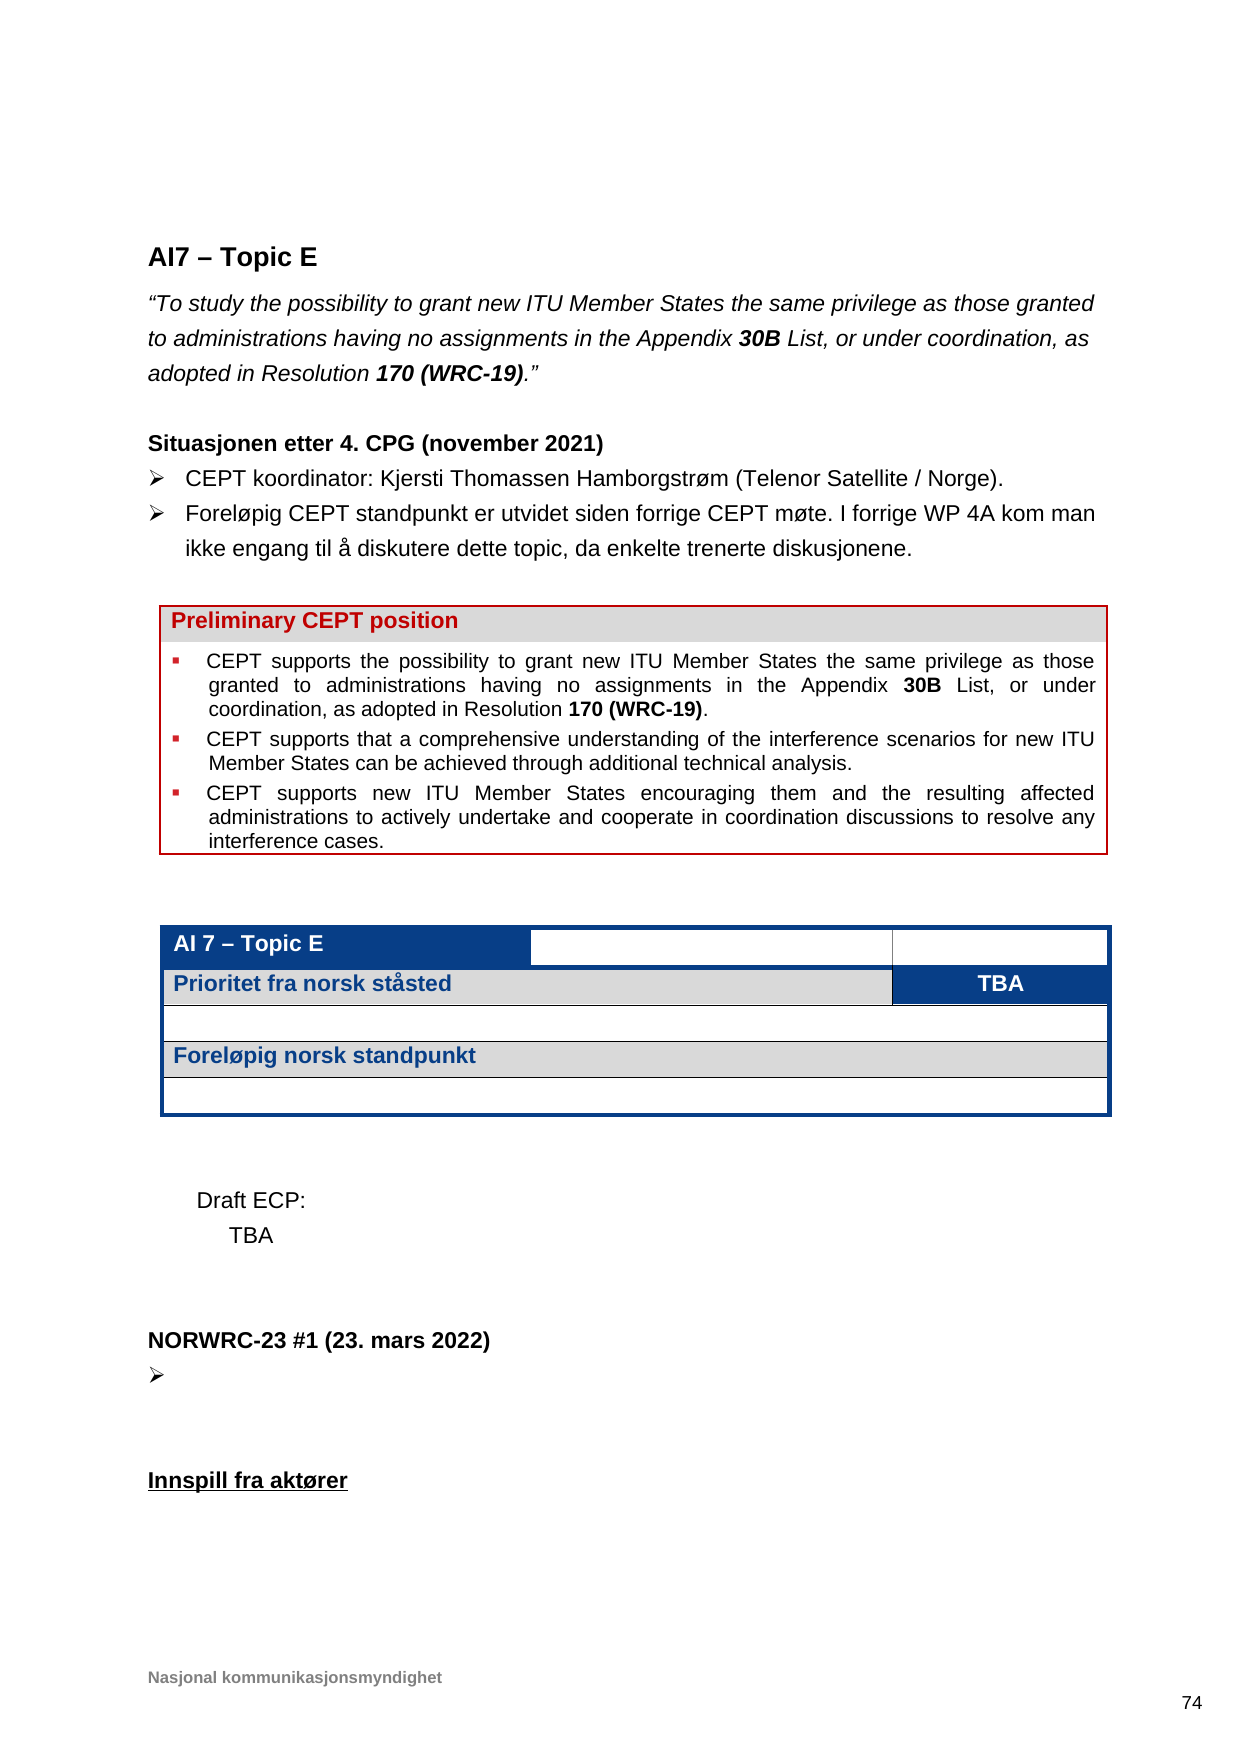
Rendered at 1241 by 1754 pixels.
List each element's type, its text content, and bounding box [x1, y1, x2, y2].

table_cell TBA [893, 970, 1107, 1004]
text NORWRC-23 #1 (23. mars 2022) [148, 1327, 1110, 1354]
table_cell TBA [148, 1222, 354, 1257]
table_cell CEPT supports the possibility to grant new ITU Member States the same privilege as those granted to administrations having no assignments in the Appendix 30B List, or under coordination, as adopted in Resolution 170 (WRC-19). CEPT supports that a comprehensive understanding of the interference scenarios for new ITU Member States can be achieved through additional technical analysis. CEPT supports new ITU Member States encouraging them and the resulting affected administrations to actively undertake and cooperate in coordination discussions to resolve any interference cases. [161, 642, 1106, 853]
text “To study the possibility to grant new ITU Member States the same privilege as those granted to administrations having no assignments in the Appendix 30B List, or under coordination, as adopted in Resolution 170 (WRC-19).” [148, 290, 1110, 387]
table_header AI 7 – Topic E [164, 930, 526, 965]
table_header Draft ECP: [148, 1187, 354, 1222]
table_cell [164, 1078, 1107, 1113]
table_cell Foreløpig norsk standpunkt [164, 1042, 1107, 1077]
list CEPT koordinator: Kjersti Thomassen Hamborgstrøm (Telenor Satellite / Norge). [148, 465, 1110, 492]
text Situasjonen etter 4. CPG (november 2021) [148, 430, 1110, 457]
subtitle AI7 – Topic E [148, 241, 1110, 272]
list Foreløpig CEPT standpunkt er utvidet siden forrige CEPT møte. I forrige WP 4A kom man ikke engang til å diskutere dette topic, da enkelte trenerte diskusjonene. [148, 500, 1110, 562]
table_header [893, 930, 1107, 965]
table_cell [164, 1006, 1107, 1041]
table_header [531, 930, 892, 965]
table_cell Prioritet fra norsk ståsted [164, 970, 892, 1004]
text Innspill fra aktører [148, 1467, 1110, 1494]
table_header Preliminary CEPT position [161, 607, 1106, 642]
